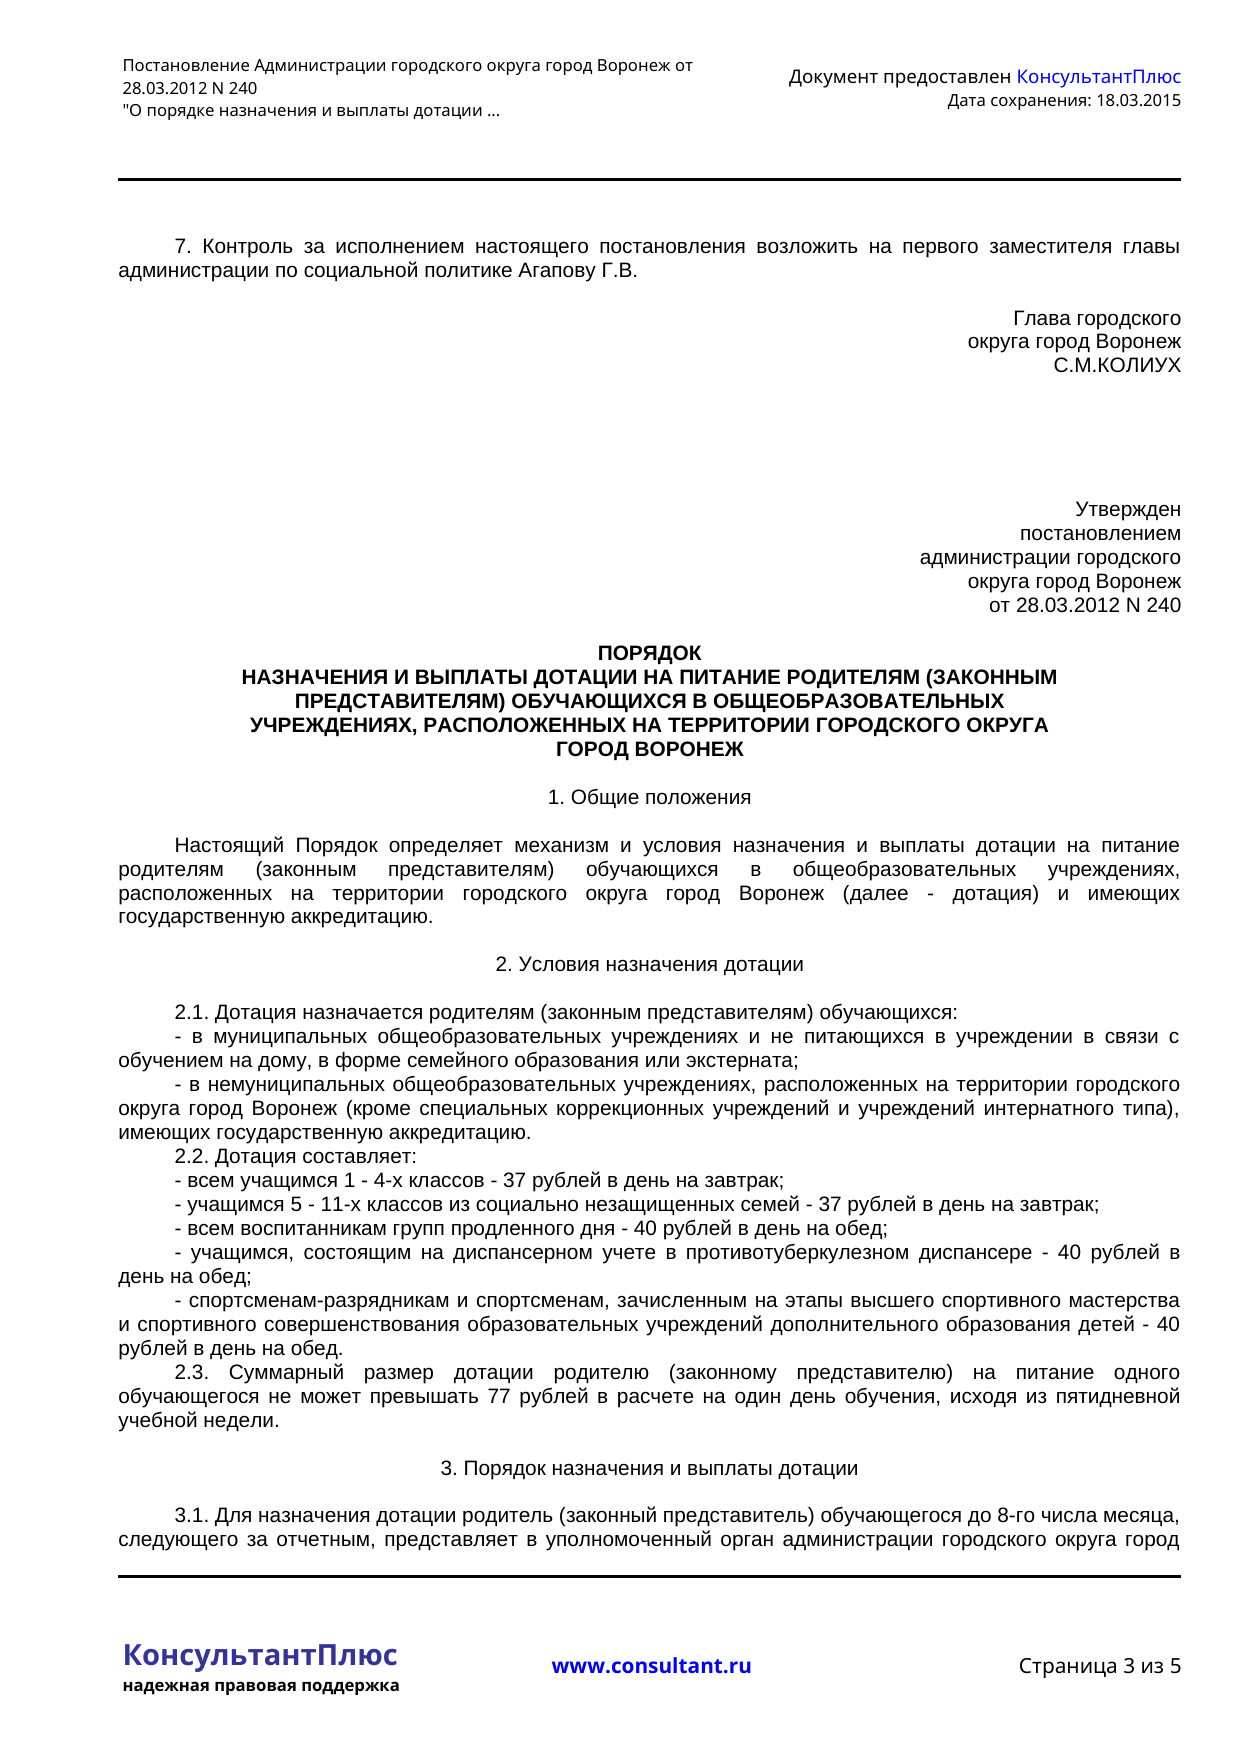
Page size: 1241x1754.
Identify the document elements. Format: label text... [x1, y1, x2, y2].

text округа город Воронеж [118, 329, 1181, 353]
text от 28.03.2012 N 240 [118, 593, 1181, 617]
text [118, 1503, 1181, 1551]
text 1. Общие положения [118, 784, 1181, 808]
text Утвержден [118, 497, 1181, 521]
text - спортсменам-разрядникам и спортсменам, зачисленным на этапы высшего спортивного мастерства и спортивного совершенствования образовательных учреждений дополнительного образования детей - 40 рублей в день на обед. [118, 1288, 1181, 1359]
text - учащимся, состоящим на диспансерном учете в противотуберкулезном диспансере - 40 рублей в день на обед; [118, 1240, 1181, 1288]
text 2. Условия назначения дотации [118, 952, 1181, 976]
text 2.2. Дотация составляет: [118, 1144, 1181, 1168]
text 2.1. Дотация назначается родителям (законным представителям) обучающихся: [118, 1000, 1181, 1024]
text - в немуниципальных общеобразовательных учреждениях, расположенных на территории городского округа город Воронеж (кроме специальных коррекционных учреждений и учреждений интернатного типа), имеющих государственную аккредитацию. [118, 1072, 1181, 1144]
text С.М.КОЛИУХ [118, 353, 1181, 377]
text ПРЕДСТАВИТЕЛЯМ) ОБУЧАЮЩИХСЯ В ОБЩЕОБРАЗОВАТЕЛЬНЫХ [118, 689, 1181, 713]
text Глава городского [118, 305, 1181, 329]
text - всем учащимся 1 - 4-х классов - 37 рублей в день на завтрак; [118, 1168, 1181, 1192]
text округа город Воронеж [118, 569, 1181, 593]
text постановлением [118, 521, 1181, 545]
text ГОРОД ВОРОНЕЖ [118, 737, 1181, 761]
text - в муниципальных общеобразовательных учреждениях и не питающихся в учреждении в связи с обучением на дому, в форме семейного образования или экстерната; [118, 1024, 1181, 1072]
text - всем воспитанникам групп продленного дня - 40 рублей в день на обед; [118, 1216, 1181, 1240]
text 7. Контроль за исполнением настоящего постановления возложить на первого заместителя главы администрации по социальной политике Агапову Г.В. [118, 233, 1181, 281]
text 2.3. Суммарный размер дотации родителю (законному представителю) на питание одного обучающегося не может превышать 77 рублей в расчете на один день обучения, исходя из пятидневной учебной недели. [118, 1359, 1181, 1431]
text администрации городского [118, 545, 1181, 569]
text Настоящий Порядок определяет механизм и условия назначения и выплаты дотации на питание родителям (законным представителям) обучающихся в общеобразовательных учреждениях, расположенных на территории городского округа город Воронеж (далее - дотация) и имеющих государственную аккредитацию. [118, 832, 1181, 928]
text НАЗНАЧЕНИЯ И ВЫПЛАТЫ ДОТАЦИИ НА ПИТАНИЕ РОДИТЕЛЯМ (ЗАКОННЫМ [118, 665, 1181, 689]
text УЧРЕЖДЕНИЯХ, РАСПОЛОЖЕННЫХ НА ТЕРРИТОРИИ ГОРОДСКОГО ОКРУГА [118, 713, 1181, 737]
text ПОРЯДОК [118, 641, 1181, 665]
text 3. Порядок назначения и выплаты дотации [118, 1455, 1181, 1479]
text - учащимся 5 - 11-х классов из социально незащищенных семей - 37 рублей в день на завтрак; [118, 1192, 1181, 1216]
